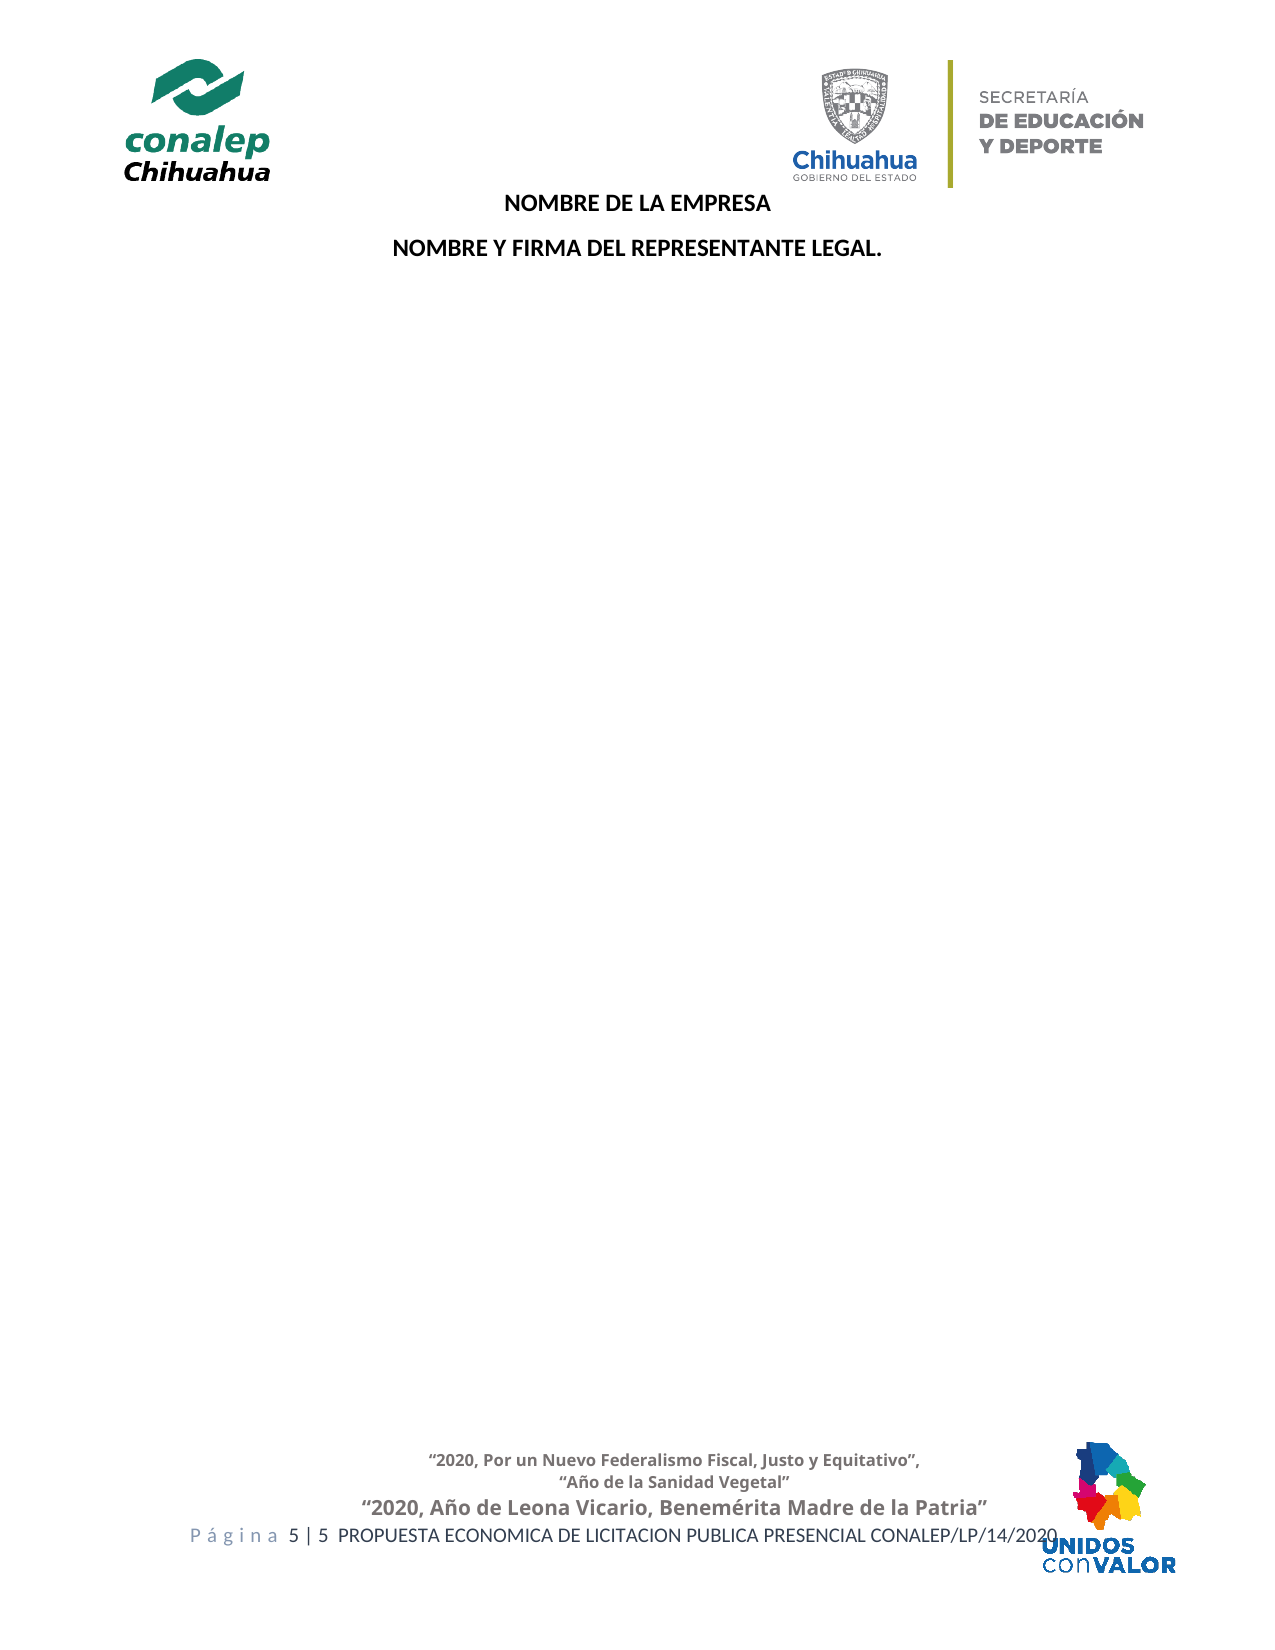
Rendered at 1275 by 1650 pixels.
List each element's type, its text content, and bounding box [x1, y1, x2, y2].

picture [793, 60, 1144, 188]
picture [123, 59, 271, 188]
text NOMBRE DE LA EMPRESA [118, 187, 1157, 218]
picture [1042, 1442, 1176, 1573]
text NOMBRE Y FIRMA DEL REPRESENTANTE LEGAL. [118, 232, 1157, 262]
